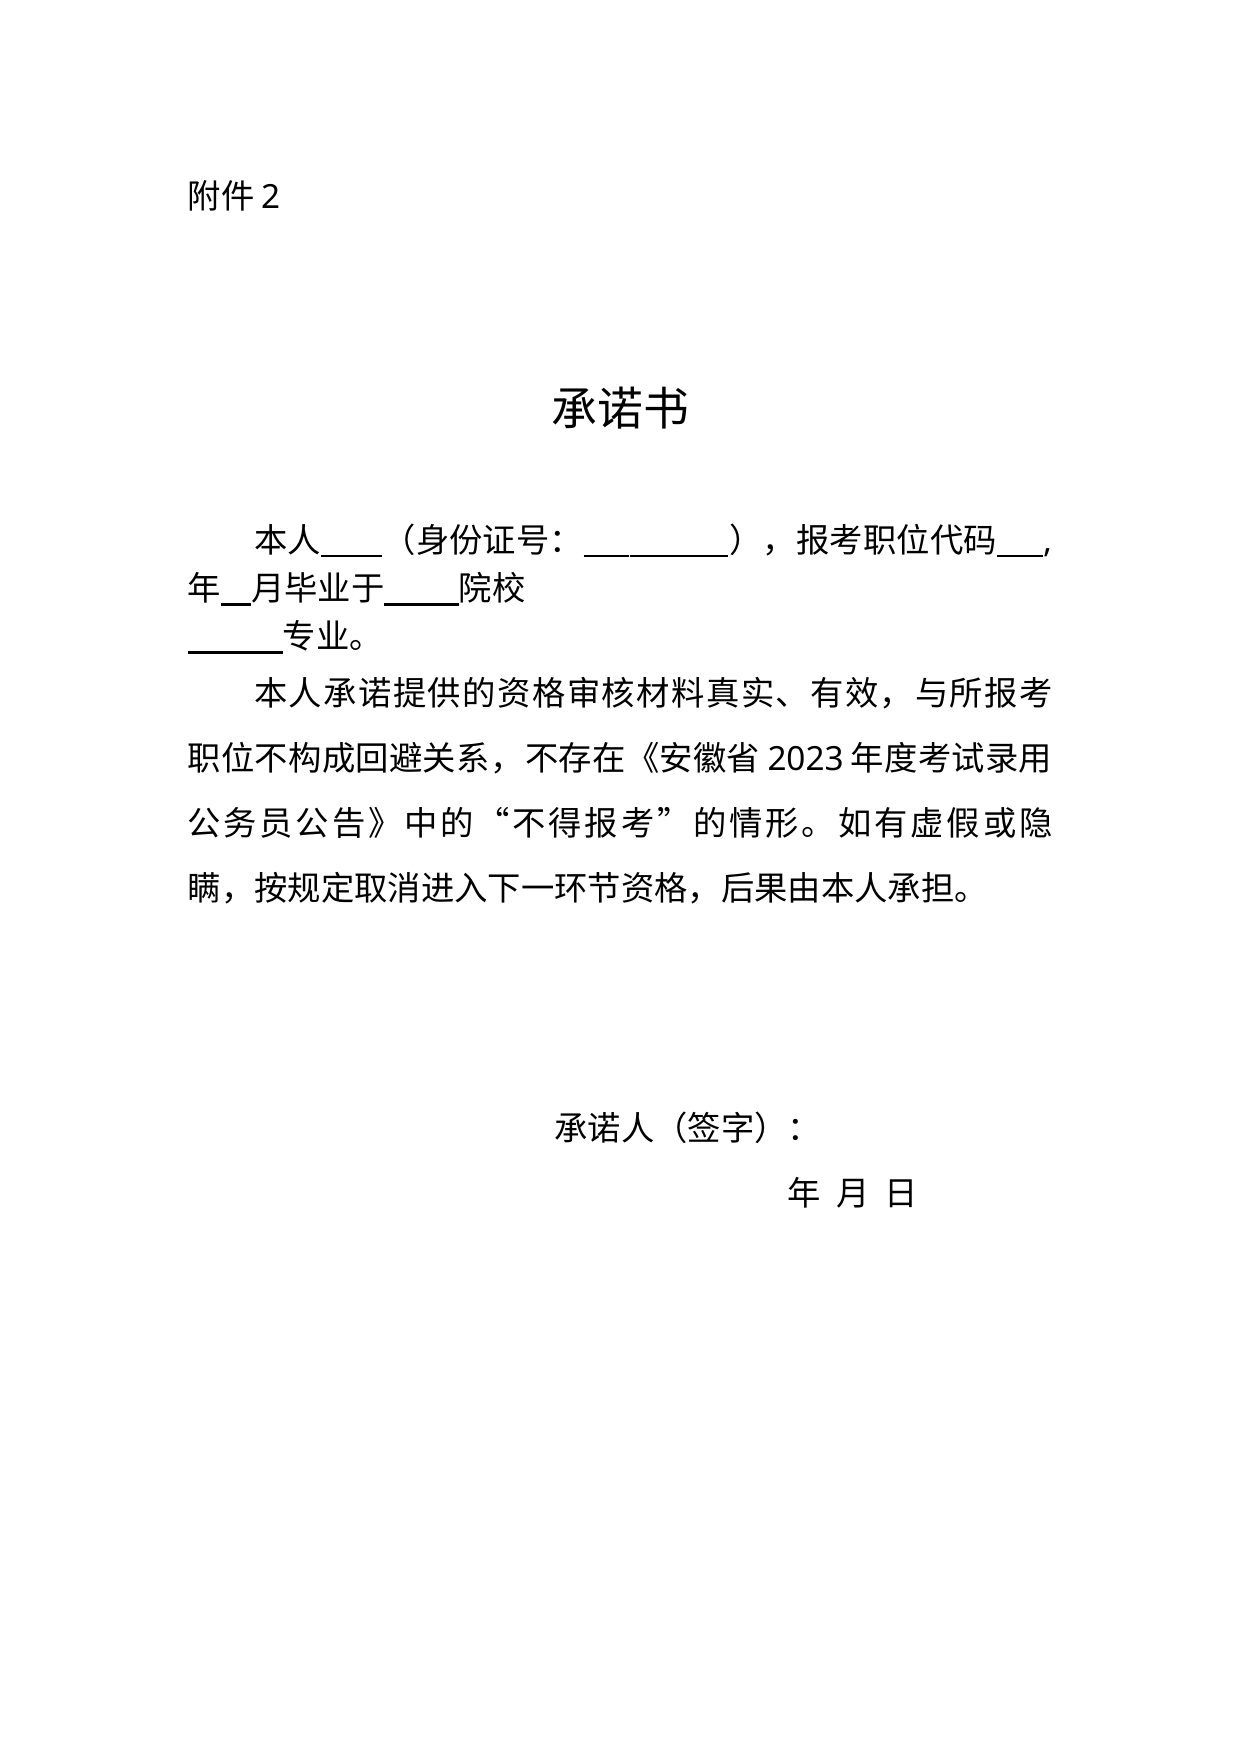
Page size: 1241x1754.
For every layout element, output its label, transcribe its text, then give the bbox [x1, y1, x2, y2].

text 本人承诺提供的资格审核材料真实、有效，与所报考职位不构成回避关系，不存在《安徽省2023年度考试录用公务员公告》中的“不得报考”的情形。如有虚假或隐瞒，按规定取消进入下一环节资格，后果由本人承担。 [187, 658, 1053, 918]
text 专业。 [187, 610, 1053, 658]
text 年 月 日 [187, 1158, 1053, 1223]
text 承诺人（签字）： [187, 1093, 1053, 1158]
text 本人 （身份证号： ），报考职位代码 , 年 月毕业于 院校 [187, 514, 1053, 610]
text 承诺书 [187, 357, 1053, 454]
text 附件2 [187, 162, 1053, 227]
